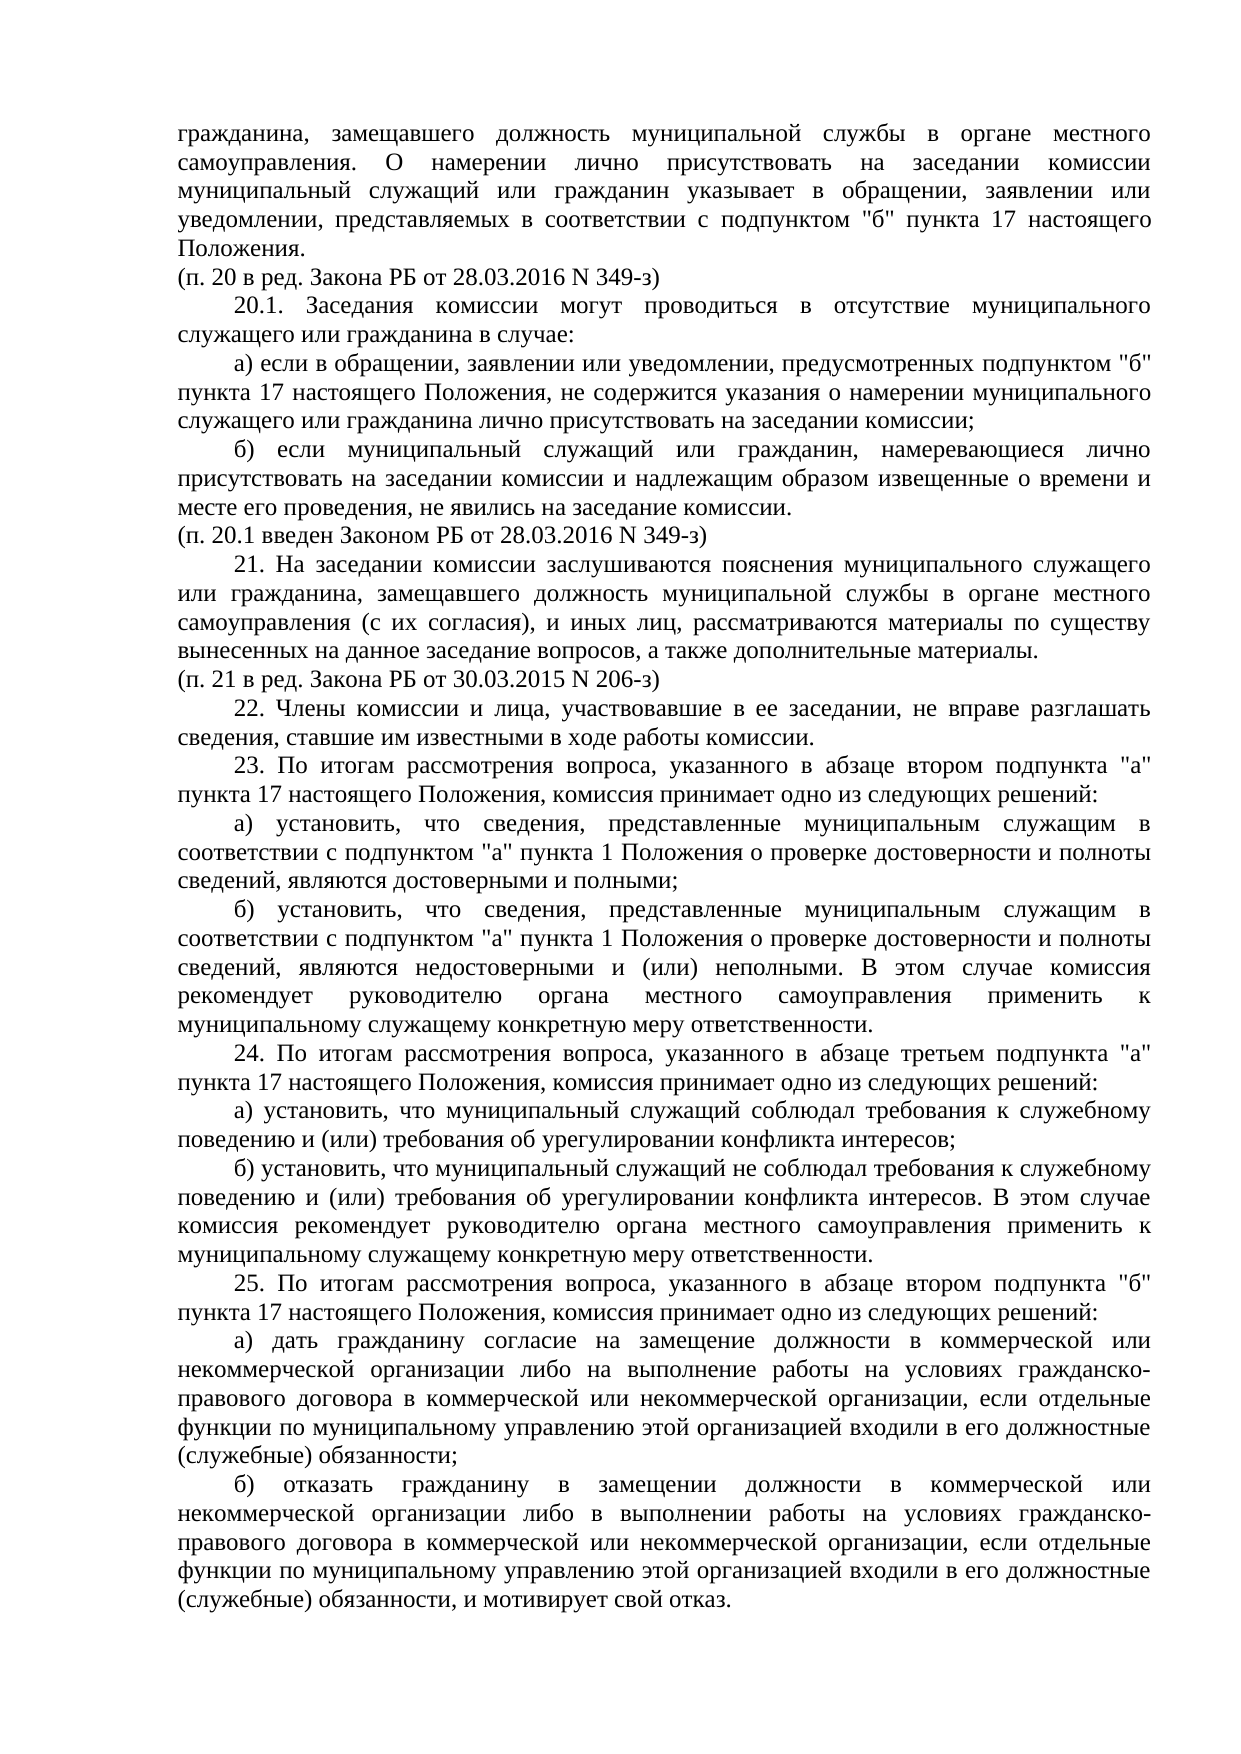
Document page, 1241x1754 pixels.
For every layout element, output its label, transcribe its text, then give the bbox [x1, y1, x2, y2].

text (п. 20.1 введен Законом РБ от 28.03.2016 N 349-з) [177, 521, 1152, 549]
text 20.1. Заседания комиссии могут проводиться в отсутствие муниципального служащего или гражданина в случае: [177, 291, 1152, 348]
text 24. По итогам рассмотрения вопроса, указанного в абзаце третьем подпункта "а" пункта 17 настоящего Положения, комиссия принимает одно из следующих решений: [177, 1038, 1152, 1096]
text (п. 20 в ред. Закона РБ от 28.03.2016 N 349-з) [177, 262, 1152, 291]
text а) если в обращении, заявлении или уведомлении, предусмотренных подпунктом "б" пункта 17 настоящего Положения, не содержится указания о намерении муниципального служащего или гражданина лично присутствовать на заседании комиссии; [177, 348, 1152, 434]
text а) установить, что муниципальный служащий соблюдал требования к служебному поведению и (или) требования об урегулировании конфликта интересов; [177, 1096, 1152, 1153]
text (п. 21 в ред. Закона РБ от 30.03.2015 N 206-з) [177, 664, 1152, 693]
text б) если муниципальный служащий или гражданин, намеревающиеся лично присутствовать на заседании комиссии и надлежащим образом извещенные о времени и месте его проведения, не явились на заседание комиссии. [177, 434, 1152, 521]
text а) дать гражданину согласие на замещение должности в коммерческой или некоммерческой организации либо на выполнение работы на условиях гражданско-правового договора в коммерческой или некоммерческой организации, если отдельные функции по муниципальному управлению этой организацией входили в его должностные (служебные) обязанности; [177, 1326, 1152, 1469]
text а) установить, что сведения, представленные муниципальным служащим в соответствии с подпунктом "а" пункта 1 Положения о проверке достоверности и полноты сведений, являются достоверными и полными; [177, 808, 1152, 894]
text б) установить, что сведения, представленные муниципальным служащим в соответствии с подпунктом "а" пункта 1 Положения о проверке достоверности и полноты сведений, являются недостоверными и (или) неполными. В этом случае комиссия рекомендует руководителю органа местного самоуправления применить к муниципальному служащему конкретную меру ответственности. [177, 894, 1152, 1038]
text 23. По итогам рассмотрения вопроса, указанного в абзаце втором подпункта "а" пункта 17 настоящего Положения, комиссия принимает одно из следующих решений: [177, 751, 1152, 808]
text 25. По итогам рассмотрения вопроса, указанного в абзаце втором подпункта "б" пункта 17 настоящего Положения, комиссия принимает одно из следующих решений: [177, 1268, 1152, 1326]
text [177, 118, 1152, 262]
text 21. На заседании комиссии заслушиваются пояснения муниципального служащего или гражданина, замещавшего должность муниципальной службы в органе местного самоуправления (с их согласия), и иных лиц, рассматриваются материалы по существу вынесенных на данное заседание вопросов, а также дополнительные материалы. [177, 549, 1152, 664]
text б) установить, что муниципальный служащий не соблюдал требования к служебному поведению и (или) требования об урегулировании конфликта интересов. В этом случае комиссия рекомендует руководителю органа местного самоуправления применить к муниципальному служащему конкретную меру ответственности. [177, 1153, 1152, 1268]
text 22. Члены комиссии и лица, участвовавшие в ее заседании, не вправе разглашать сведения, ставшие им известными в ходе работы комиссии. [177, 693, 1152, 751]
text б) отказать гражданину в замещении должности в коммерческой или некоммерческой организации либо в выполнении работы на условиях гражданско-правового договора в коммерческой или некоммерческой организации, если отдельные функции по муниципальному управлению этой организацией входили в его должностные (служебные) обязанности, и мотивирует свой отказ. [177, 1469, 1152, 1613]
